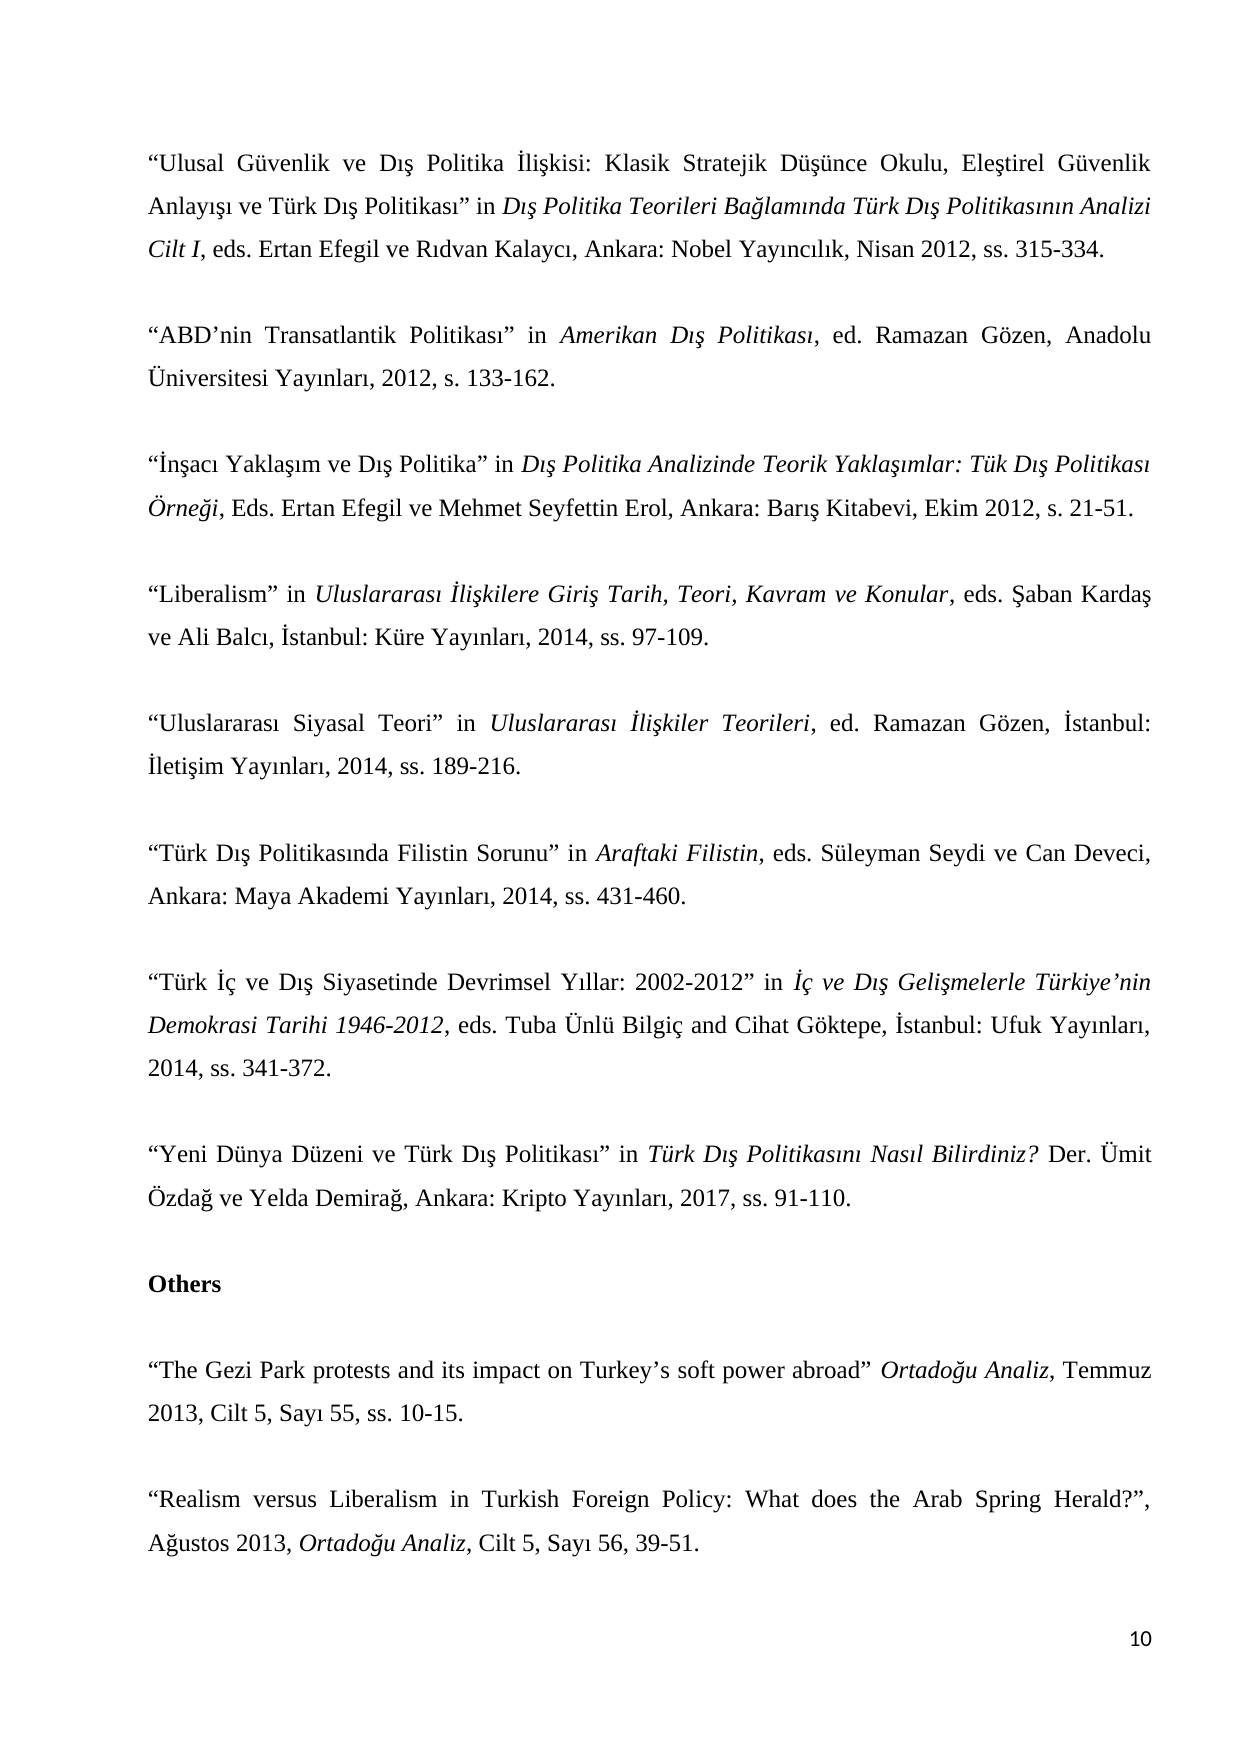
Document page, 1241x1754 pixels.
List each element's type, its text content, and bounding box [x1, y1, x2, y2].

text “İnşacı Yaklaşım ve Dış Politika” in Dış Politika Analizinde Teorik Yaklaşımlar: Tük Dış Politikası Örneği, Eds. Ertan Efegil ve Mehmet Seyfettin Erol, Ankara: Barış Kitabevi, Ekim 2012, s. 21-51. [148, 449, 1152, 521]
text Others [148, 1269, 1152, 1298]
text “Realism versus Liberalism in Turkish Foreign Policy: What does the Arab Spring Herald?”, Ağustos 2013, Ortadoğu Analiz, Cilt 5, Sayı 56, 39-51. [148, 1484, 1152, 1556]
text “The Gezi Park protests and its impact on Turkey’s soft power abroad” Ortadoğu Analiz, Temmuz 2013, Cilt 5, Sayı 55, ss. 10-15. [148, 1355, 1152, 1427]
text “Liberalism” in Uluslararası İlişkilere Giriş Tarih, Teori, Kavram ve Konular, eds. Şaban Kardaş ve Ali Balcı, İstanbul: Küre Yayınları, 2014, ss. 97-109. [148, 579, 1152, 651]
text “Ulusal Güvenlik ve Dış Politika İlişkisi: Klasik Stratejik Düşünce Okulu, Eleştirel Güvenlik Anlayışı ve Türk Dış Politikası” in Dış Politika Teorileri Bağlamında Türk Dış Politikasının Analizi Cilt I, eds. Ertan Efegil ve Rıdvan Kalaycı, Ankara: Nobel Yayıncılık, Nisan 2012, ss. 315-334. [148, 148, 1152, 263]
text “Türk Dış Politikasında Filistin Sorunu” in Araftaki Filistin, eds. Süleyman Seydi ve Can Deveci, Ankara: Maya Akademi Yayınları, 2014, ss. 431-460. [148, 838, 1152, 909]
text “ABD’nin Transatlantik Politikası” in Amerikan Dış Politikası, ed. Ramazan Gözen, Anadolu Üniversitesi Yayınları, 2012, s. 133-162. [148, 320, 1152, 392]
text “Türk İç ve Dış Siyasetinde Devrimsel Yıllar: 2002-2012” in İç ve Dış Gelişmelerle Türkiye’nin Demokrasi Tarihi 1946-2012, eds. Tuba Ünlü Bilgiç and Cihat Göktepe, İstanbul: Ufuk Yayınları, 2014, ss. 341-372. [148, 967, 1152, 1082]
text “Uluslararası Siyasal Teori” in Uluslararası İlişkiler Teorileri, ed. Ramazan Gözen, İstanbul: İletişim Yayınları, 2014, ss. 189-216. [148, 708, 1152, 780]
text “Yeni Dünya Düzeni ve Türk Dış Politikası” in Türk Dış Politikasını Nasıl Bilirdiniz? Der. Ümit Özdağ ve Yelda Demirağ, Ankara: Kripto Yayınları, 2017, ss. 91-110. [148, 1139, 1152, 1211]
